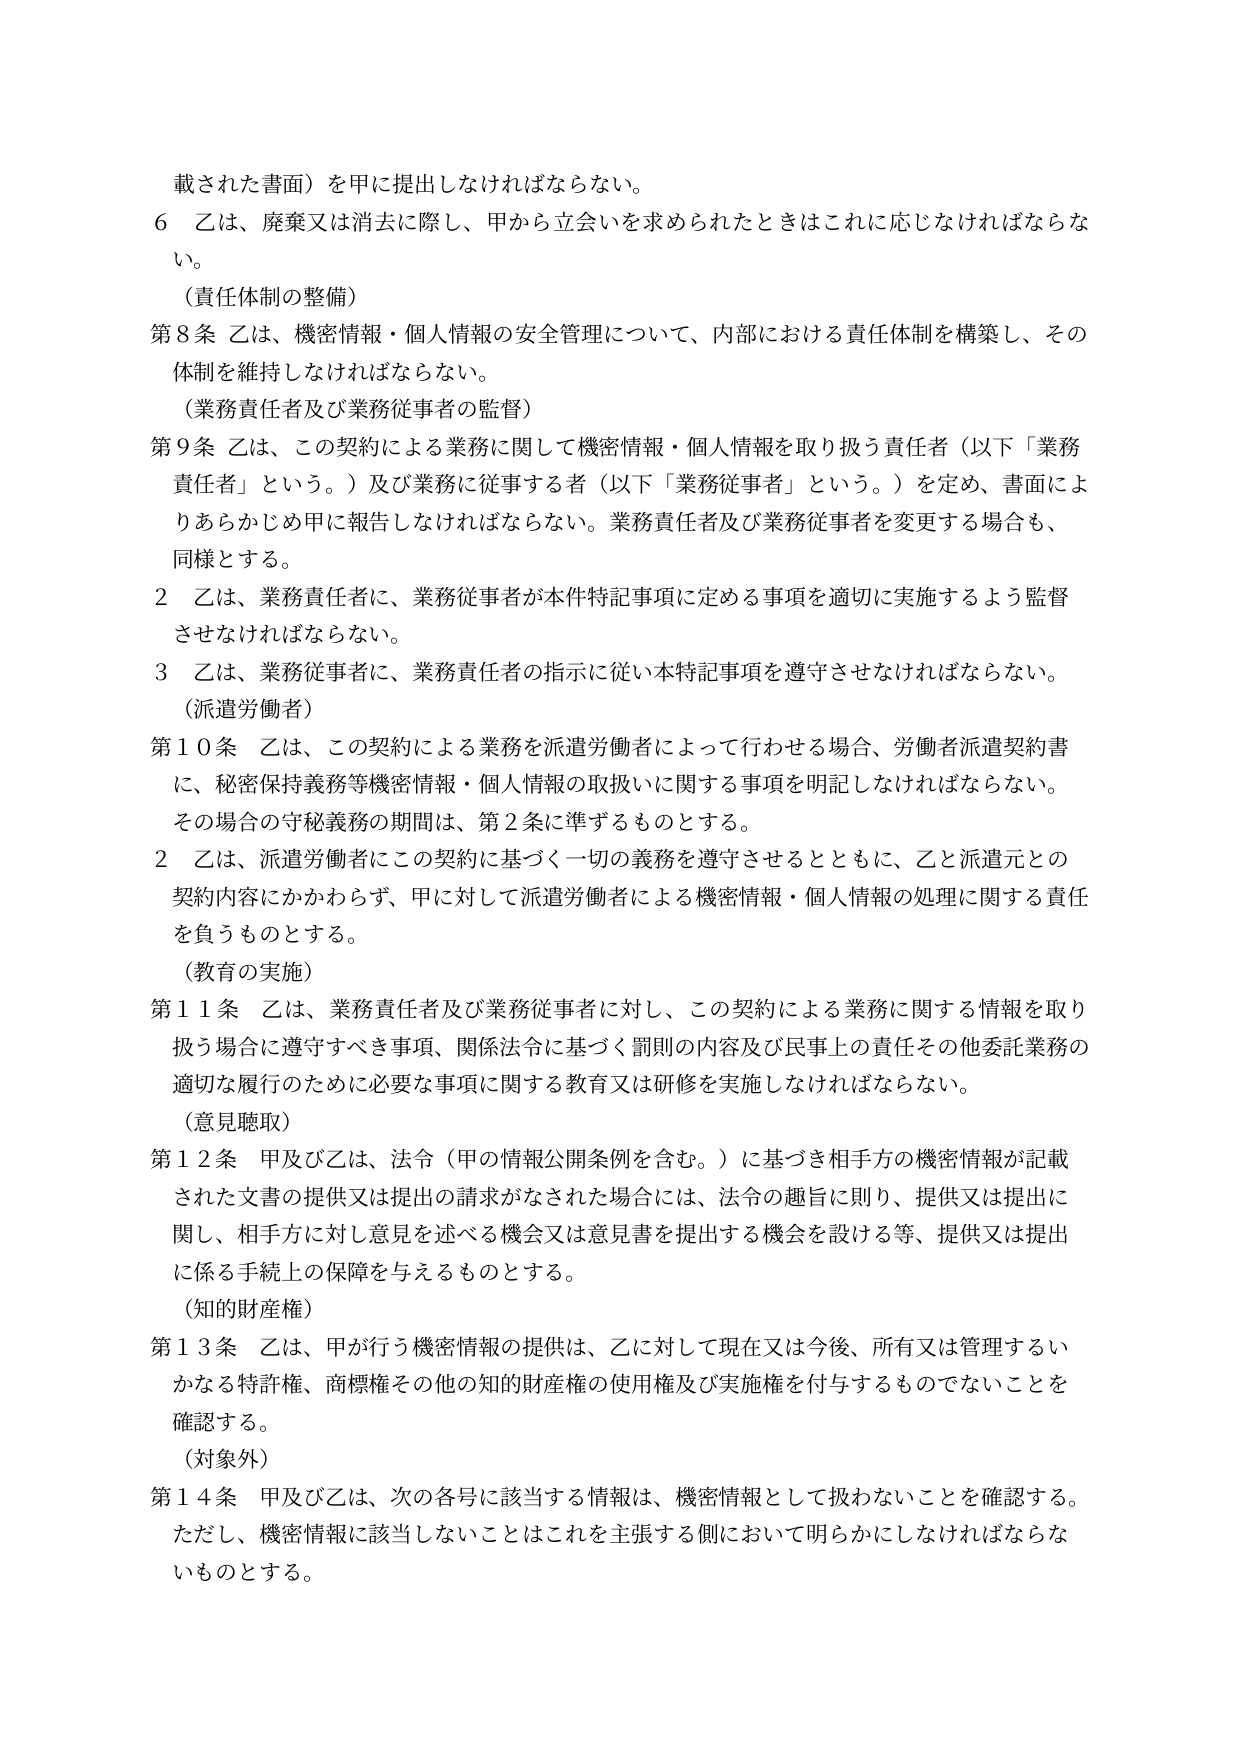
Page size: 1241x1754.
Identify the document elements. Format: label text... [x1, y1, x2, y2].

text 第１０条 乙は、この契約による業務を派遣労働者によって行わせる場合、労働者派遣契約書に、秘密保持義務等機密情報・個人情報の取扱いに関する事項を明記しなければならない。その場合の守秘義務の期間は、第２条に準ずるものとする。 [150, 727, 1090, 839]
text （業務責任者及び業務従事者の監督） [150, 389, 1090, 427]
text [150, 164, 1090, 202]
text （責任体制の整備） [150, 277, 1090, 314]
text （意見聴取） [150, 1102, 1090, 1139]
text ２ 乙は、業務責任者に、業務従事者が本件特記事項に定める事項を適切に実施するよう監督させなければならない。 [150, 577, 1090, 652]
text ３ 乙は、業務従事者に、業務責任者の指示に従い本特記事項を遵守させなければならない。 [150, 652, 1090, 689]
text 第８条 乙は、機密情報・個人情報の安全管理について、内部における責任体制を構築し、その体制を維持しなければならない。 [150, 314, 1090, 389]
text ２ 乙は、派遣労働者にこの契約に基づく一切の義務を遵守させるとともに、乙と派遣元との契約内容にかかわらず、甲に対して派遣労働者による機密情報・個人情報の処理に関する責任を負うものとする。 [150, 839, 1090, 952]
text （知的財産権） [150, 1289, 1090, 1327]
text （派遣労働者） [150, 689, 1090, 727]
text （対象外） [150, 1439, 1090, 1477]
text ６ 乙は、廃棄又は消去に際し、甲から立会いを求められたときはこれに応じなければならない。 [150, 202, 1090, 277]
text 第１３条 乙は、甲が行う機密情報の提供は、乙に対して現在又は今後、所有又は管理するいかなる特許権、商標権その他の知的財産権の使用権及び実施権を付与するものでないことを確認する。 [150, 1327, 1090, 1439]
text （教育の実施） [150, 952, 1090, 989]
text 第１１条 乙は、業務責任者及び業務従事者に対し、この契約による業務に関する情報を取り扱う場合に遵守すべき事項、関係法令に基づく罰則の内容及び民事上の責任その他委託業務の適切な履行のために必要な事項に関する教育又は研修を実施しなければならない。 [150, 989, 1090, 1102]
text 第９条 乙は、この契約による業務に関して機密情報・個人情報を取り扱う責任者（以下「業務責任者」という。）及び業務に従事する者（以下「業務従事者」という。）を定め、書面によりあらかじめ甲に報告しなければならない。業務責任者及び業務従事者を変更する場合も、同様とする。 [150, 427, 1090, 577]
text 第１４条 甲及び乙は、次の各号に該当する情報は、機密情報として扱わないことを確認する。ただし、機密情報に該当しないことはこれを主張する側において明らかにしなければならないものとする。 [150, 1477, 1090, 1589]
text 第１２条 甲及び乙は、法令（甲の情報公開条例を含む。）に基づき相手方の機密情報が記載された文書の提供又は提出の請求がなされた場合には、法令の趣旨に則り、提供又は提出に関し、相手方に対し意見を述べる機会又は意見書を提出する機会を設ける等、提供又は提出に係る手続上の保障を与えるものとする。 [150, 1139, 1090, 1289]
